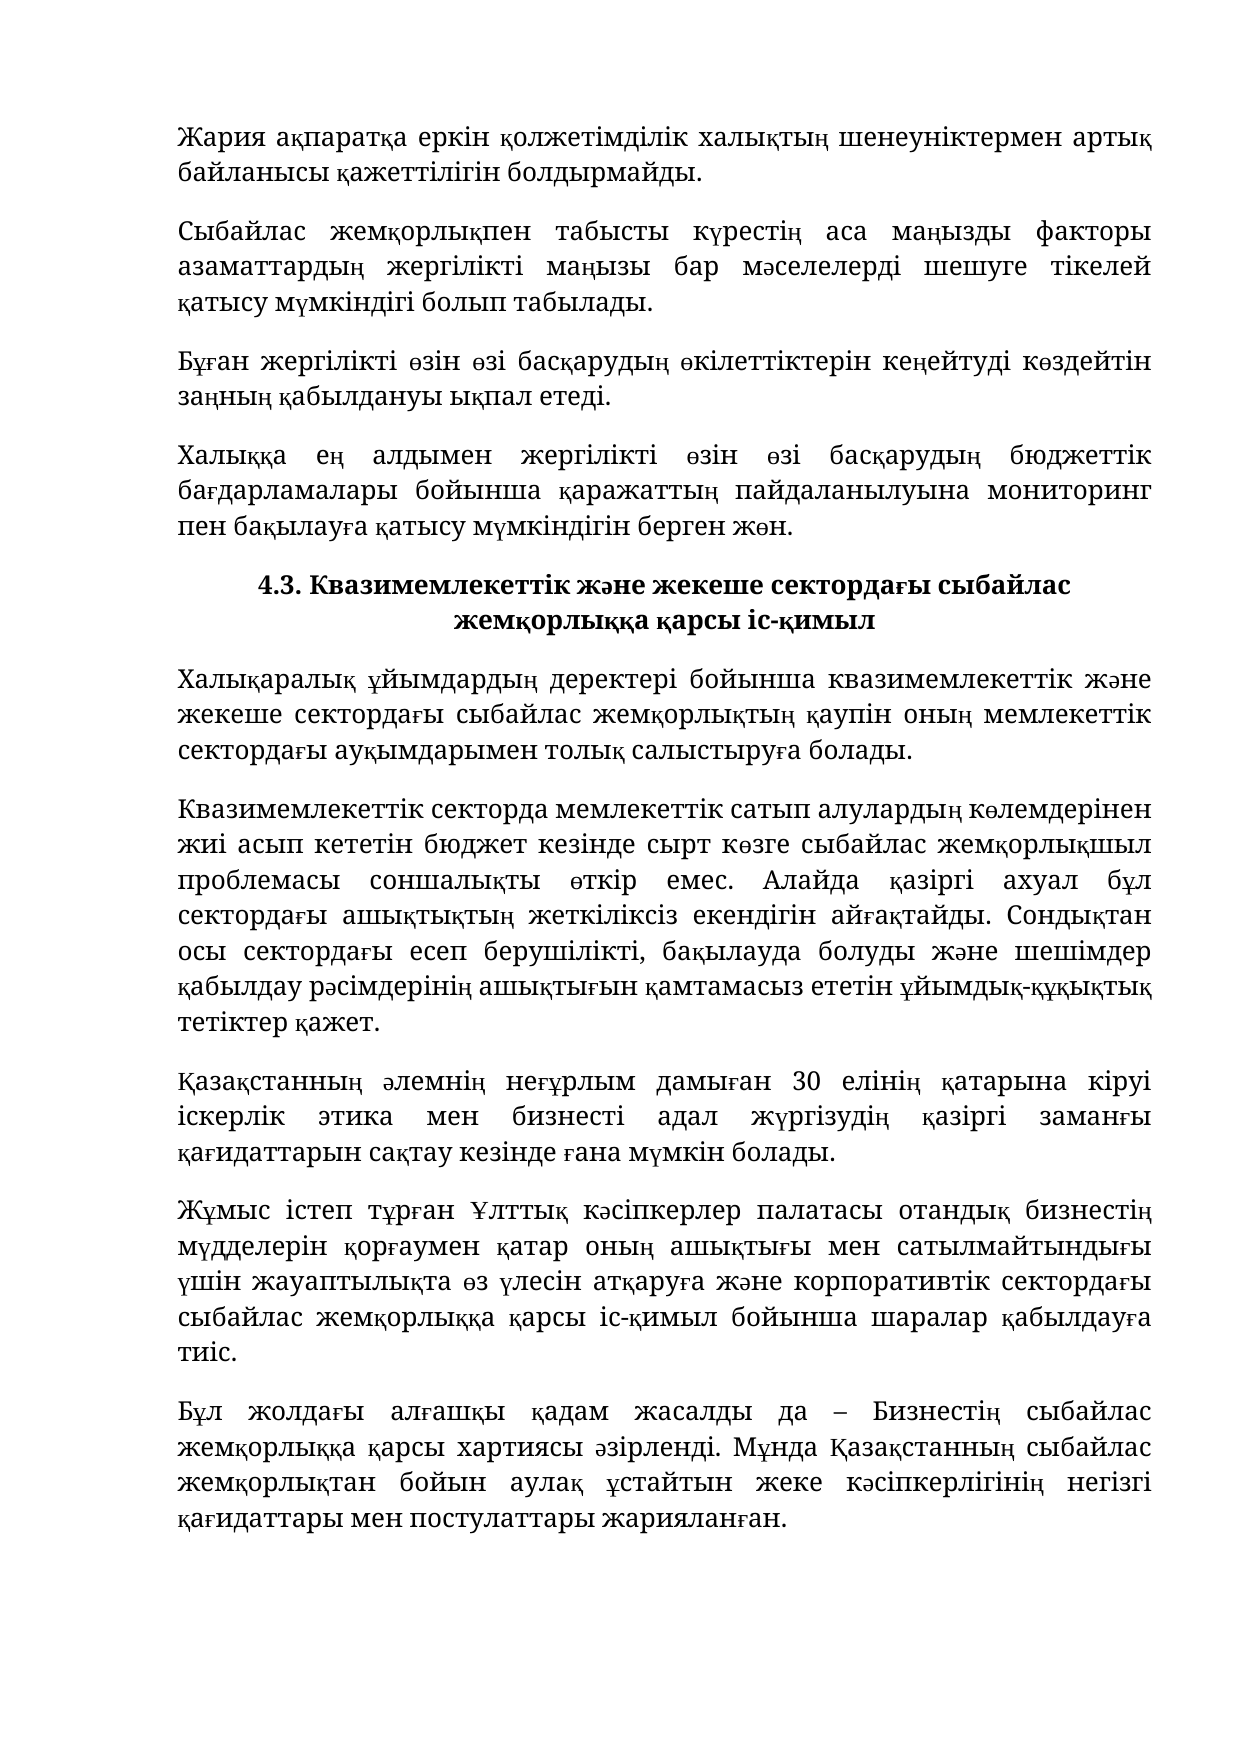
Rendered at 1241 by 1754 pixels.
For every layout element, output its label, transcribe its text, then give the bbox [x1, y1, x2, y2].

text Жария ақпаратқа еркін қолжетімділік халықтың шенеуніктермен артық байланысы қажеттілігін болдырмайды. [177, 118, 1152, 189]
text Сыбайлас жемқорлықпен табысты күрестің аса маңызды факторы азаматтардың жергілікті маңызы бар мәселелерді шешуге тікелей қатысу мүмкіндігі болып табылады. [177, 212, 1152, 319]
text 4.3. Квазимемлекеттік және жекеше сектордағы сыбайлас жемқорлыққа қарсы іс-қимыл [177, 566, 1152, 637]
text Бұған жергілікті өзін өзі басқарудың өкілеттіктерін кеңейтуді көздейтін заңның қабылдануы ықпал етеді. [177, 342, 1152, 413]
text Қазақстанның әлемнің неғұрлым дамыған 30 елінің қатарына кіруі іскерлік этика мен бизнесті адал жүргізудің қазіргі заманғы қағидаттарын сақтау кезінде ғана мүмкін болады. [177, 1062, 1152, 1169]
text Жұмыс істеп тұрған Ұлттық кәсіпкерлер палатасы отандық бизнестің мүдделерін қорғаумен қатар оның ашықтығы мен сатылмайтындығы үшін жауаптылықта өз үлесін атқаруға және корпоративтік сектордағы сыбайлас жемқорлыққа қарсы іс-қимыл бойынша шаралар қабылдауға тиіс. [177, 1192, 1152, 1369]
text Халыққа ең алдымен жергілікті өзін өзі басқарудың бюджеттік бағдарламалары бойынша қаражаттың пайдаланылуына мониторинг пен бақылауға қатысу мүмкіндігін берген жөн. [177, 436, 1152, 543]
text Бұл жолдағы алғашқы қадам жасалды да – Бизнестің сыбайлас жемқорлыққа қарсы хартиясы әзірленді. Мұнда Қазақстанның сыбайлас жемқорлықтан бойын аулақ ұстайтын жеке кәсіпкерлігінің негізгі қағидаттары мен постулаттары жарияланған. [177, 1393, 1152, 1535]
text Квазимемлекеттік секторда мемлекеттік сатып алулардың көлемдерінен жиі асып кететін бюджет кезінде сырт көзге сыбайлас жемқорлықшыл проблемасы соншалықты өткір емес. Алайда қазіргі ахуал бұл сектордағы ашықтықтың жеткіліксіз екендігін айғақтайды. Сондықтан осы сектордағы есеп берушілікті, бақылауда болуды және шешімдер қабылдау рәсімдерінің ашықтығын қамтамасыз ететін ұйымдық-құқықтық тетіктер қажет. [177, 790, 1152, 1039]
text Халықаралық ұйымдардың деректері бойынша квазимемлекеттік және жекеше сектордағы сыбайлас жемқорлықтың қаупін оның мемлекеттік сектордағы ауқымдарымен толық салыстыруға болады. [177, 661, 1152, 767]
